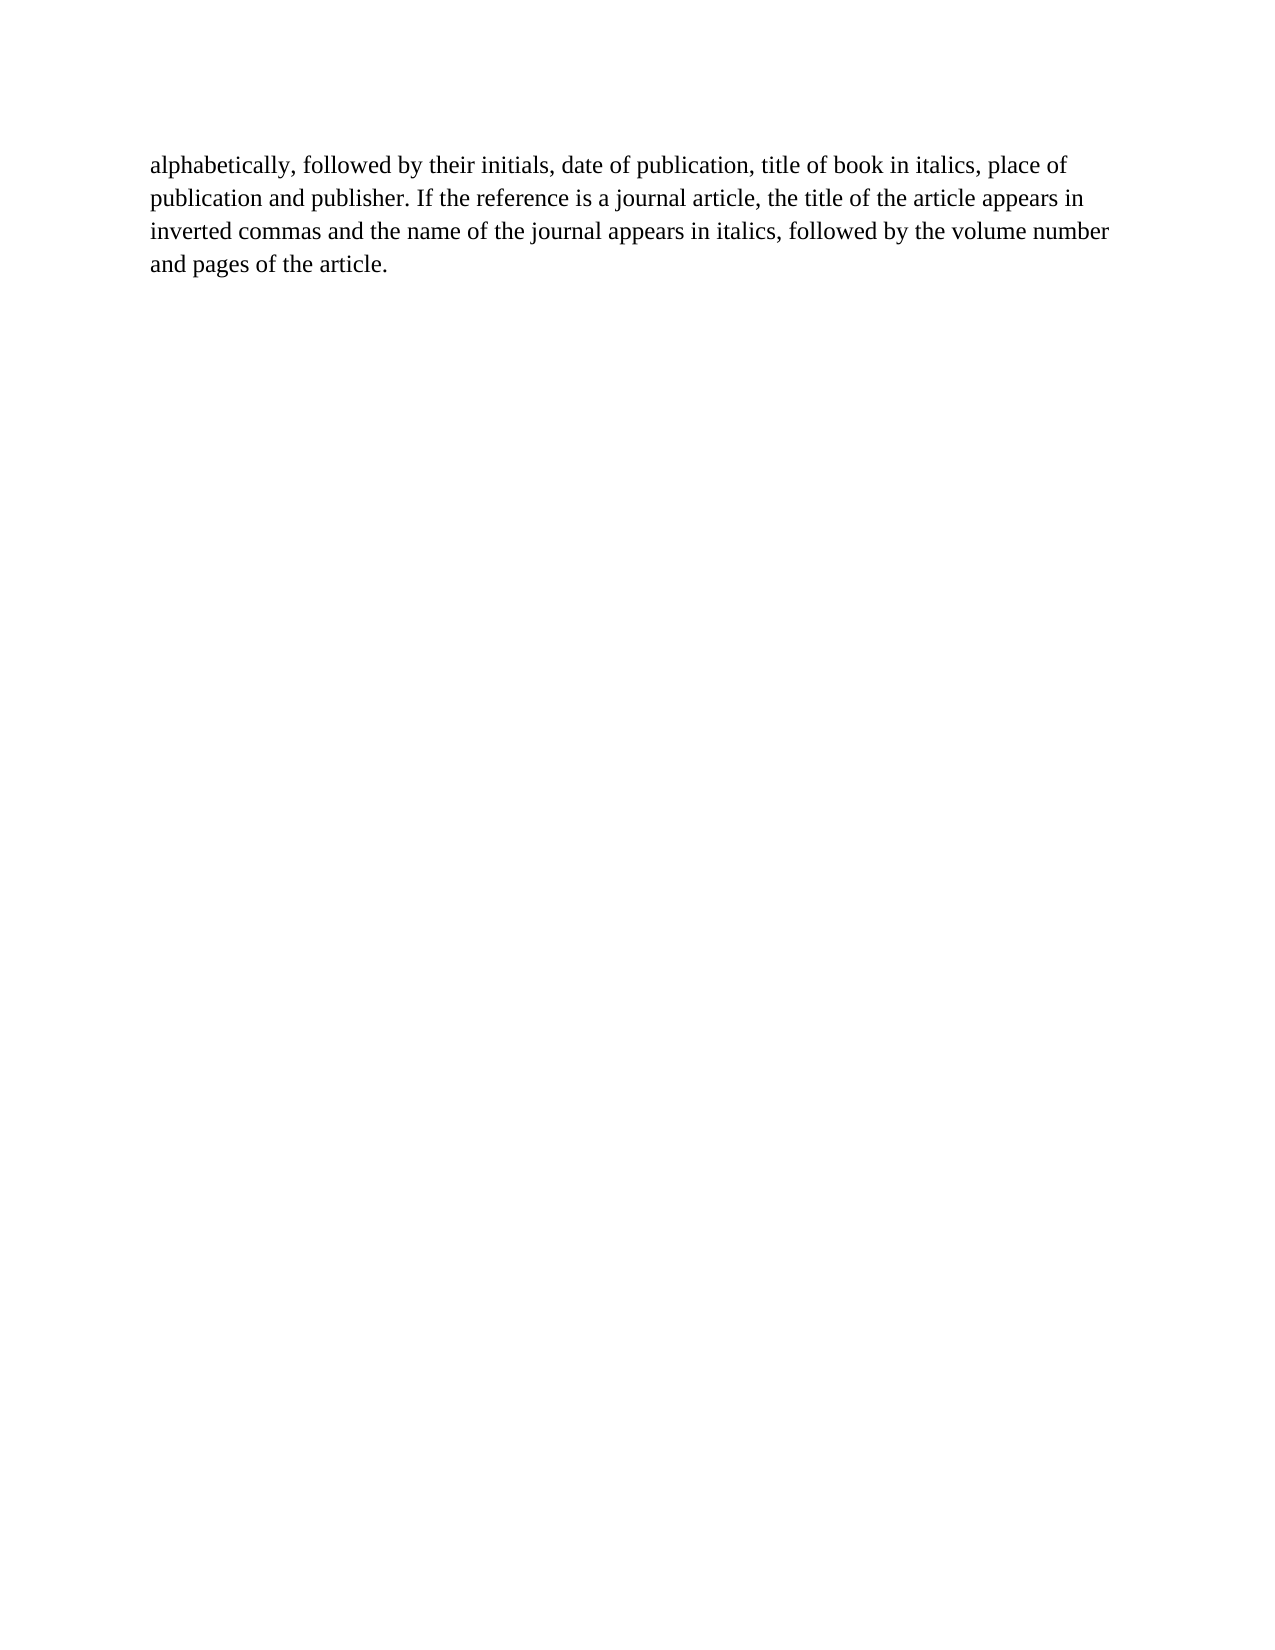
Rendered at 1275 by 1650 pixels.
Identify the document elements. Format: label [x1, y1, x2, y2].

text [150, 150, 1125, 278]
